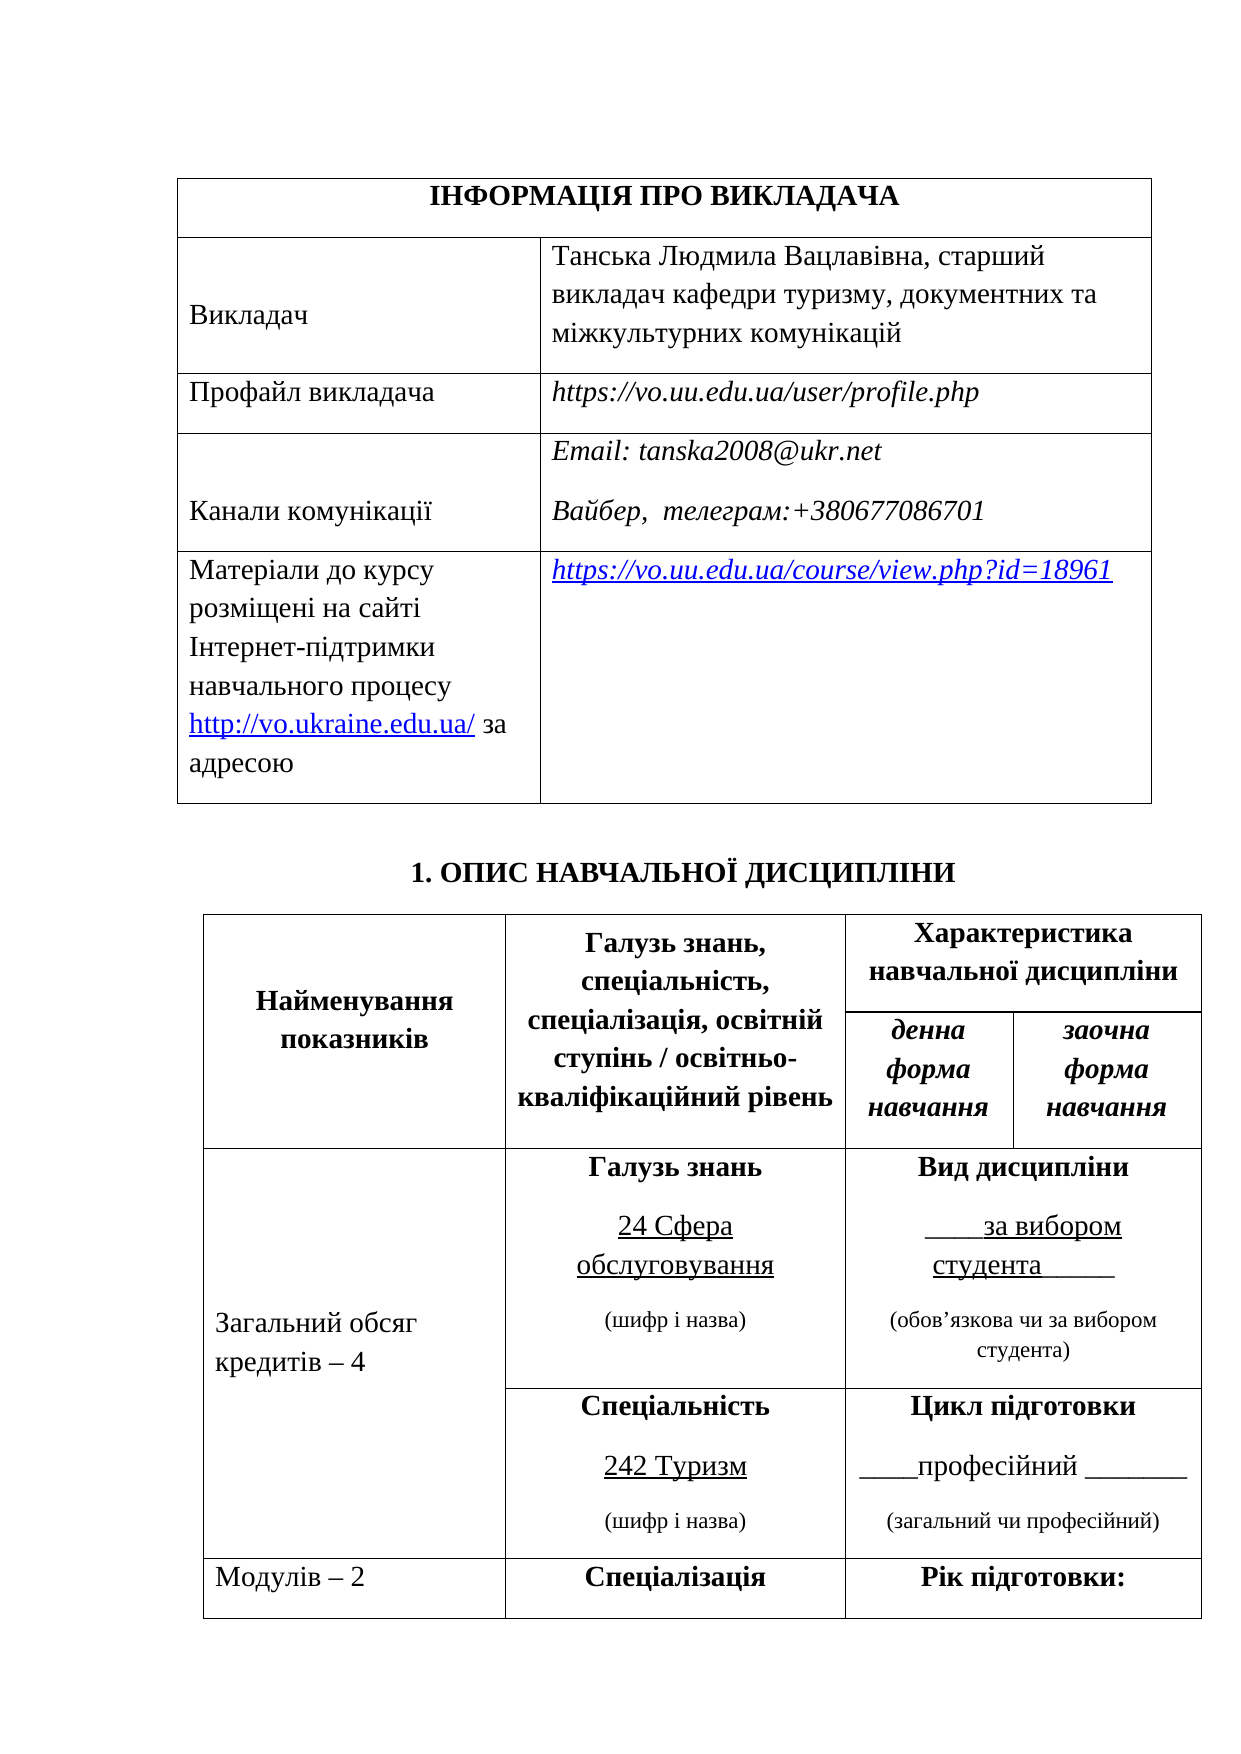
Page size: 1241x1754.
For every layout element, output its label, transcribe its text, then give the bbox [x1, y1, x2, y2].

table_cell Загальний обсяг кредитів – 4 [204, 1149, 505, 1558]
table_cell Галузь знань 24 Сфера обслуговування (шифр і назва) [506, 1149, 845, 1387]
table_header Найменування показників [204, 915, 505, 1148]
table_cell Рік підготовки: [846, 1559, 1201, 1617]
subtitle 1. ОПИС НАВЧАЛЬНОЇ ДИСЦИПЛІНИ [214, 855, 1152, 889]
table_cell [506, 1559, 845, 1617]
table_cell Модулів – 2 [204, 1559, 505, 1617]
table_cell Вид дисципліни ____за вибором студента_____ (обов’язкова чи за вибором студента) [846, 1149, 1201, 1387]
table_cell https://vo.uu.edu.ua/user/profile.php [541, 374, 1151, 432]
table_cell заочна форма навчання [1014, 1013, 1201, 1148]
table_cell Танська Людмила Вацлавівна, старший викладач кафедри туризму, документних та міжкультурних комунікацій [541, 238, 1151, 373]
table_cell денна форма навчання [846, 1013, 1013, 1148]
table_cell Цикл підготовки ____професійний _______ (загальний чи професійний) [846, 1389, 1201, 1558]
table_cell https://vo.uu.edu.ua/course/view.php?id=18961 [541, 552, 1151, 803]
table_cell Спеціальність 242 Туризм (шифр і назва) [506, 1389, 845, 1558]
table_cell Профайл викладача [178, 374, 540, 432]
table_header Галузь знань, спеціальність, спеціалізація, освітній ступінь / освітньо-кваліфікаційний рівень [506, 915, 845, 1148]
table_cell Викладач [178, 238, 540, 373]
table_header ІНФОРМАЦІЯ ПРО ВИКЛАДАЧА [178, 179, 1151, 237]
table_cell Канали комунікації [178, 434, 540, 551]
table_header Характеристика навчальної дисципліни [846, 915, 1201, 1011]
table_cell Email: tanska2008@ukr.net Вайбер, телеграм:+380677086701 [541, 434, 1151, 551]
table_cell Матеріали до курсу розміщені на сайті Інтернет-підтримки навчального процесу http://vo.ukraine.edu.ua/ за адресою [178, 552, 540, 803]
